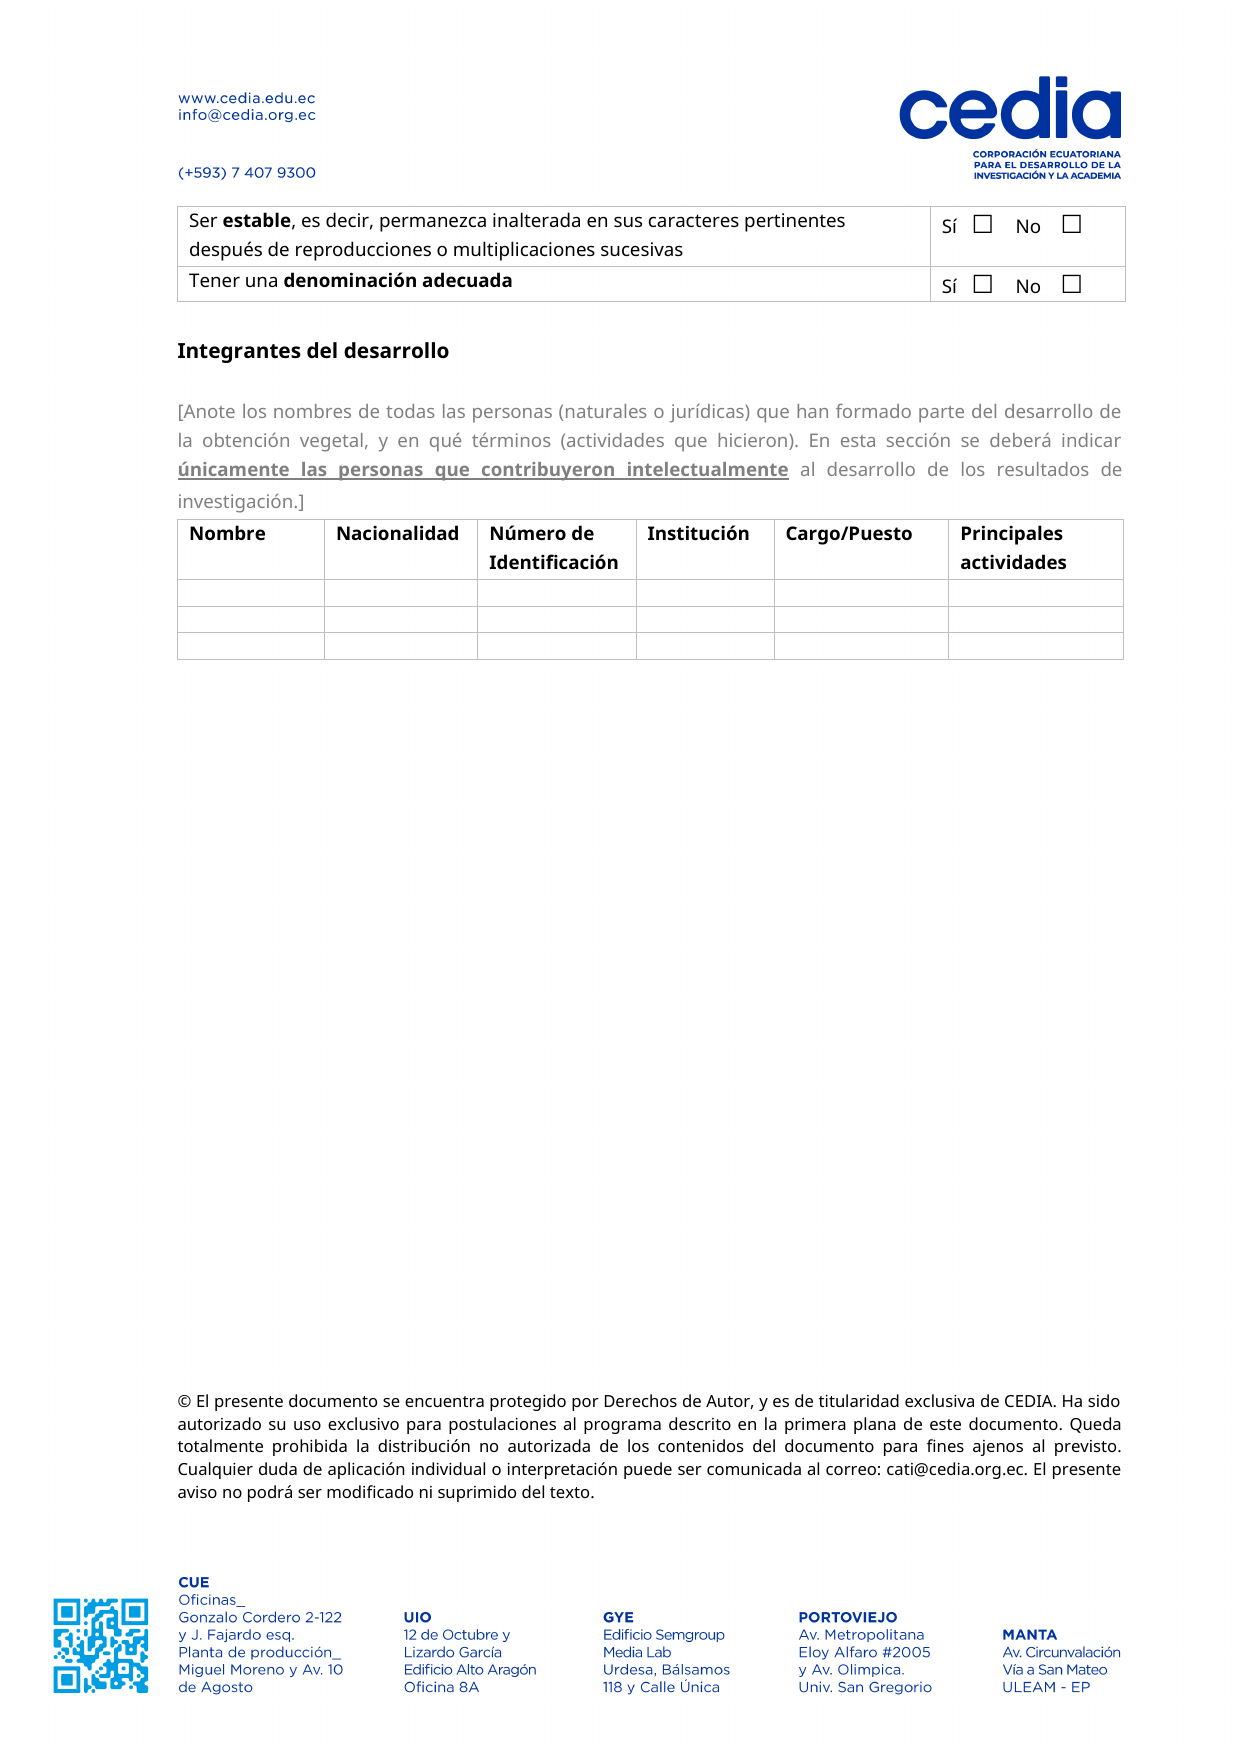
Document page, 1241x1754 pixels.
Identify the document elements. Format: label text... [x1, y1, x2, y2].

table_cell [178, 580, 324, 606]
table_cell [325, 633, 477, 659]
table_cell [325, 607, 477, 632]
text [Anote los nombres de todas las personas (naturales o jurídicas) que han formado parte del desarrollo de la obtención vegetal, y en qué términos (actividades que hicieron). En esta sección se deberá indicar únicamente las personas que contribuyeron intelectualmente al desarrollo de los resultados de investigación.] [177, 398, 1123, 515]
table_cell [637, 580, 774, 606]
table_cell [637, 633, 774, 659]
table_cell [775, 633, 948, 659]
table_header Nacionalidad [325, 520, 477, 579]
table_cell [325, 580, 477, 606]
table_header Número de Identificación [478, 520, 636, 579]
table_cell Sí No [931, 207, 1125, 266]
table_header Cargo/Puesto [775, 520, 948, 579]
table_cell [775, 580, 948, 606]
picture [1, 1, 1238, 1751]
table_cell [478, 607, 636, 632]
table_cell Ser estable, es decir, permanezca inalterada en sus caracteres pertinentes después de reproducciones o multiplicaciones sucesivas [178, 207, 930, 266]
table_header Institución [637, 520, 774, 579]
table_cell [949, 580, 1123, 606]
table_header Principales actividades [949, 520, 1123, 579]
table_header Nombre [178, 520, 324, 579]
table_cell [637, 607, 774, 632]
table_cell [178, 607, 324, 632]
table_cell [178, 633, 324, 659]
table_cell Tener una denominación adecuada [178, 267, 930, 301]
table_cell [949, 633, 1123, 659]
table_cell [775, 607, 948, 632]
table_cell [949, 607, 1123, 632]
table_cell [478, 580, 636, 606]
text Integrantes del desarrollo [177, 336, 1123, 365]
table_cell [478, 633, 636, 659]
table_cell Sí No [931, 267, 1125, 301]
